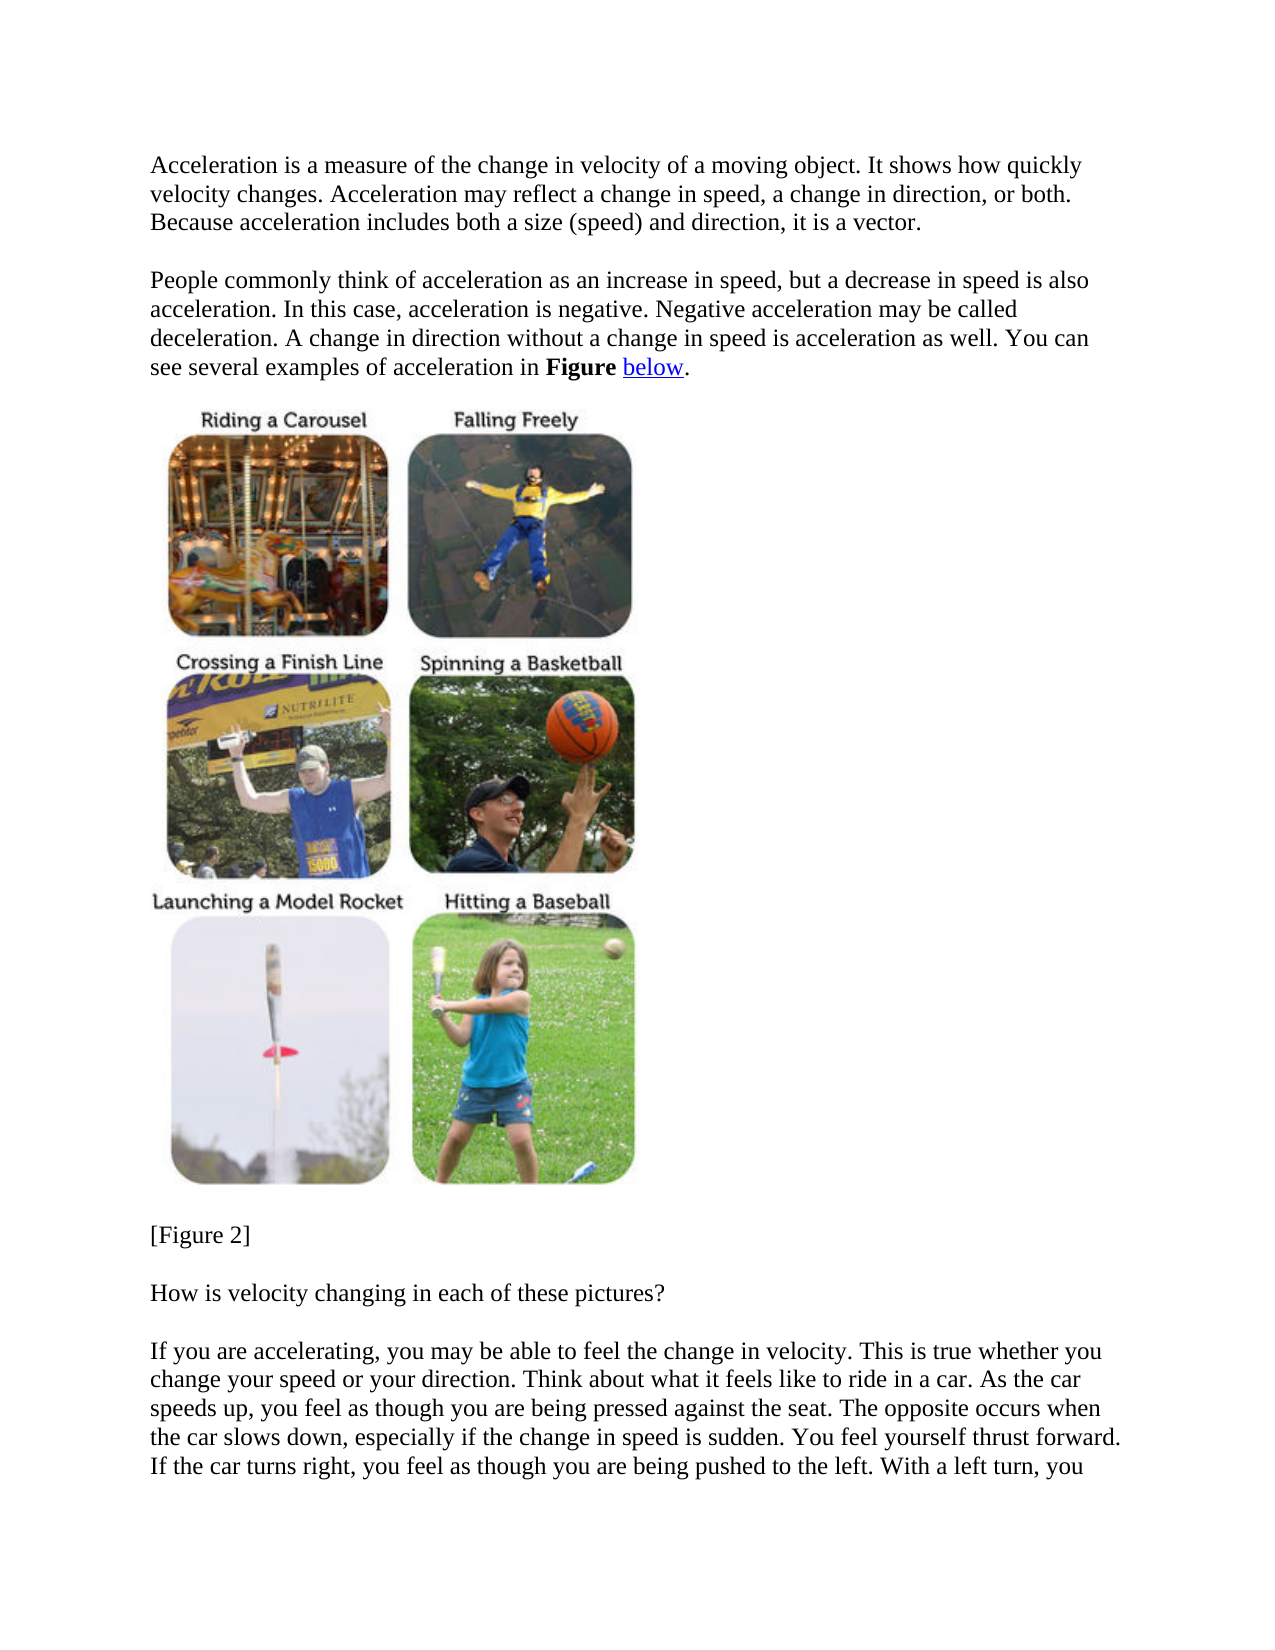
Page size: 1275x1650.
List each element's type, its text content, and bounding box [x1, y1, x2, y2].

text How is velocity changing in each of these pictures? [150, 1278, 1125, 1307]
text People commonly think of acceleration as an increase in speed, but a decrease in speed is also acceleration. In this case, acceleration is negative. Negative acceleration may be called deceleration. A change in direction without a change in speed is acceleration as well. You can see several examples of acceleration in Figure below. [150, 265, 1125, 380]
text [150, 1336, 1125, 1479]
picture [150, 409, 644, 1191]
text Acceleration is a measure of the change in velocity of a moving object. It shows how quickly velocity changes. Acceleration may reflect a change in speed, a change in direction, or both. Because acceleration includes both a size (speed) and direction, it is a vector. [150, 150, 1125, 236]
text [Figure 2] [150, 1220, 1125, 1249]
